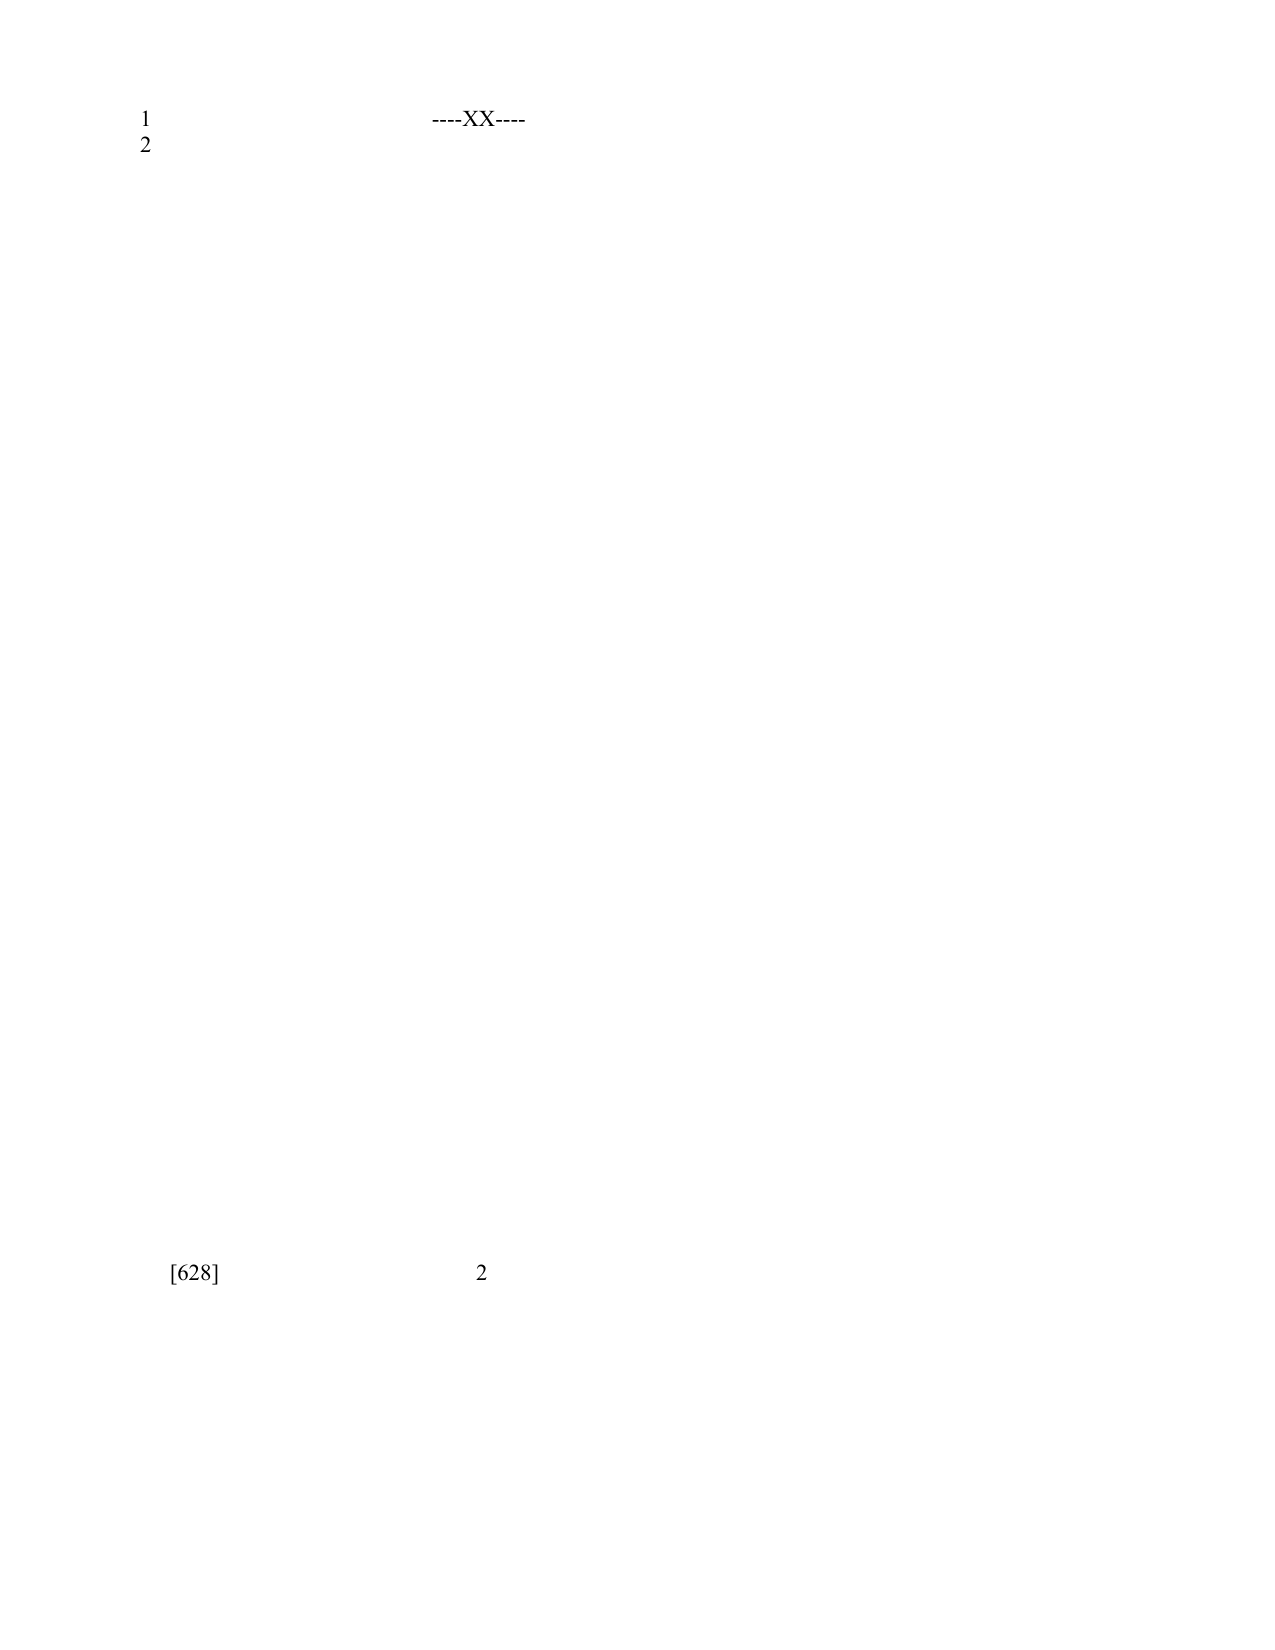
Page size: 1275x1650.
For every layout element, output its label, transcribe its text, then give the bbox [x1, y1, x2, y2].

text ----XX---- [169, 105, 787, 131]
